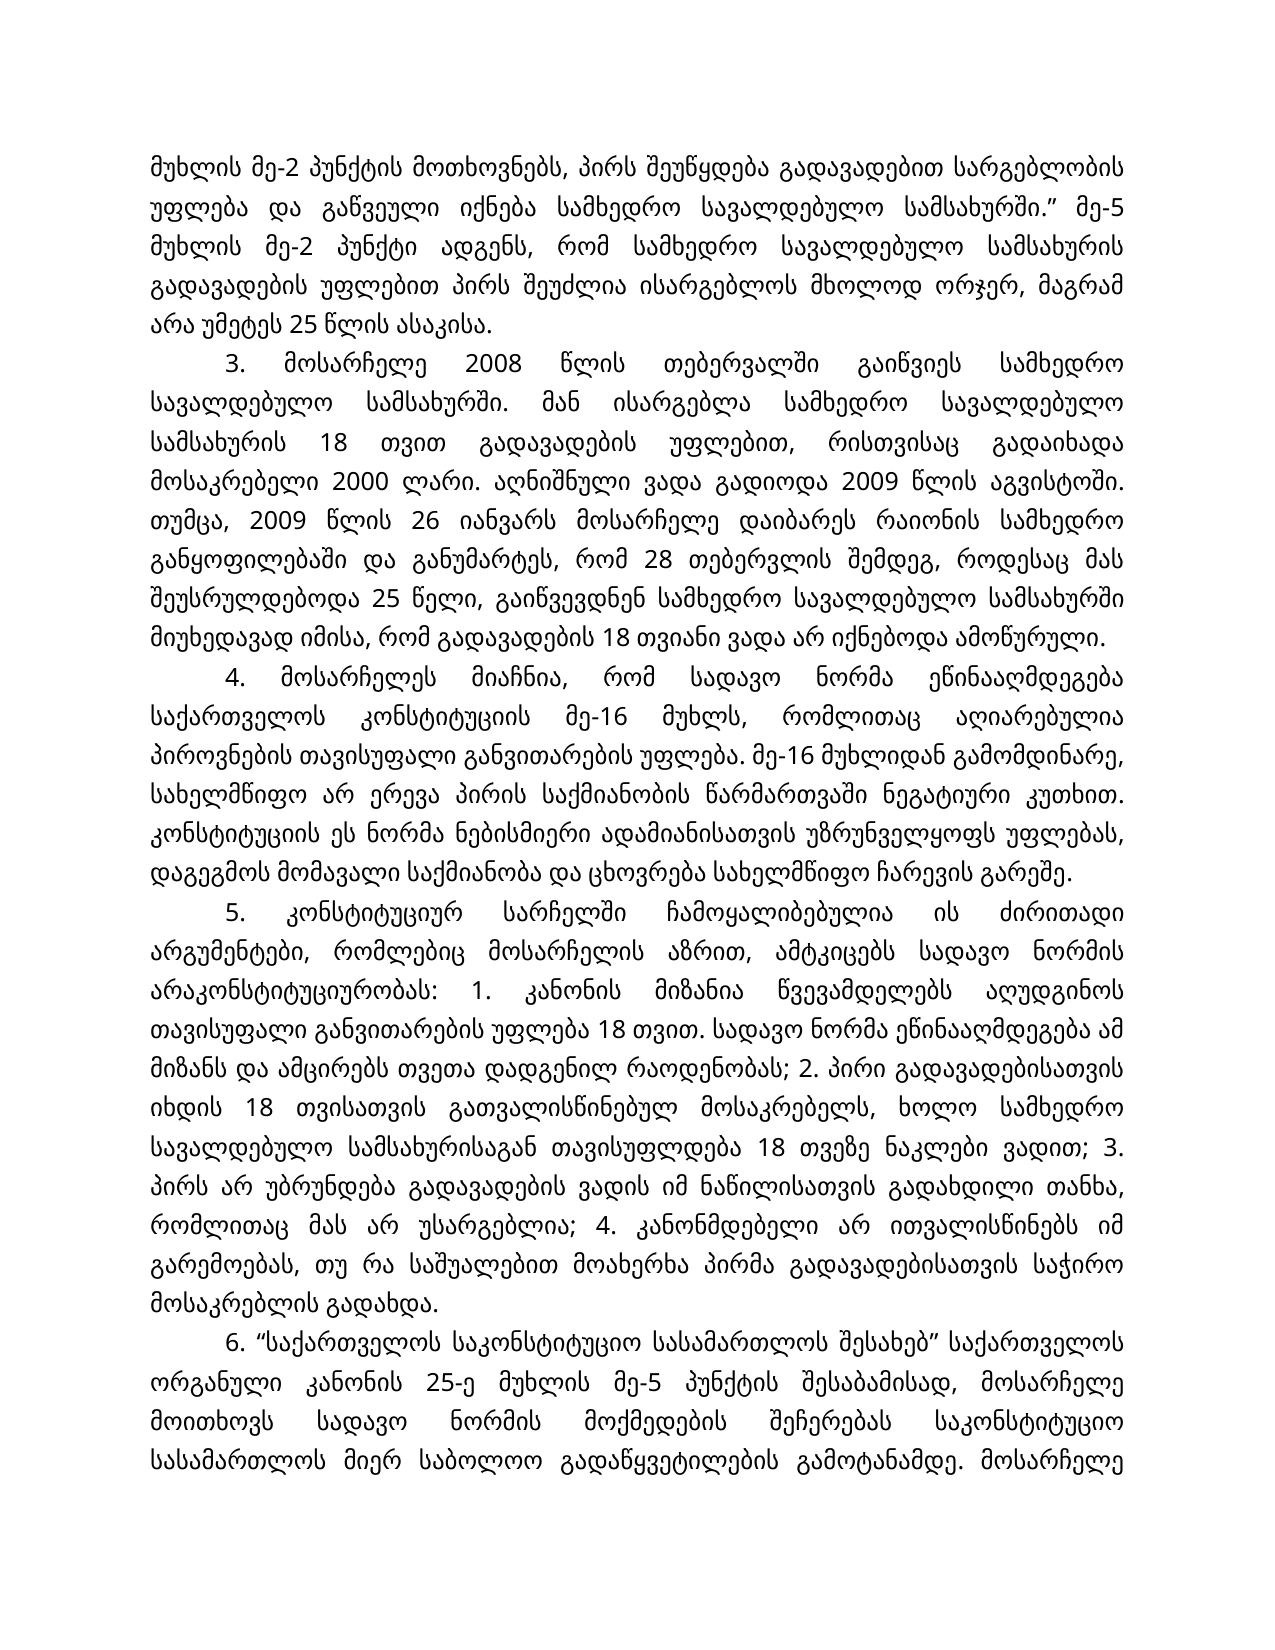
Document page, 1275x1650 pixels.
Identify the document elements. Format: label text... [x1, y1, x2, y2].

text 5. კონსტიტუციურ სარჩელში ჩამოყალიბებულია ის ძირითადი არგუმენტები, რომლებიც მოსარჩელის აზრით, ამტკიცებს სადავო ნორმის არაკონსტიტუციურობას: 1. კანონის მიზანია წვევამდელებს აღუდგინოს თავისუფალი განვითარების უფლება 18 თვით. სადავო ნორმა ეწინააღმდეგება ამ მიზანს და ამცირებს თვეთა დადგენილ რაოდენობას; 2. პირი გადავადებისათვის იხდის 18 თვისათვის გათვალისწინებულ მოსაკრებელს, ხოლო სამხედრო სავალდებულო სამსახურისაგან თავისუფლდება 18 თვეზე ნაკლები ვადით; 3. პირს არ უბრუნდება გადავადების ვადის იმ ნაწილისათვის გადახდილი თანხა, რომლითაც მას არ უსარგებლია; 4. კანონმდებელი არ ითვალისწინებს იმ გარემოებას, თუ რა საშუალებით მოახერხა პირმა გადავადებისათვის საჭირო მოსაკრებლის გადახდა. [150, 894, 1125, 1320]
text 3. მოსარჩელე 2008 წლის თებერვალში გაიწვიეს სამხედრო სავალდებულო სამსახურში. მან ისარგებლა სამხედრო სავალდებულო სამსახურის 18 თვით გადავადების უფლებით, რისთვისაც გადაიხადა მოსაკრებელი 2000 ლარი. აღნიშნული ვადა გადიოდა 2009 წლის აგვისტოში. თუმცა, 2009 წლის 26 იანვარს მოსარჩელე დაიბარეს რაიონის სამხედრო განყოფილებაში და განუმარტეს, რომ 28 თებერვლის შემდეგ, როდესაც მას შეუსრულდებოდა 25 წელი, გაიწვევდნენ სამხედრო სავალდებულო სამსახურში მიუხედავად იმისა, რომ გადავადების 18 თვიანი ვადა არ იქნებოდა ამოწურული. [150, 346, 1125, 654]
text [150, 150, 1125, 341]
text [150, 1325, 1125, 1477]
text 4. მოსარჩელეს მიაჩნია, რომ სადავო ნორმა ეწინააღმდეგება საქართველოს კონსტიტუციის მე-16 მუხლს, რომლითაც აღიარებულია პიროვნების თავისუფალი განვითარების უფლება. მე-16 მუხლიდან გამომდინარე, სახელმწიფო არ ერევა პირის საქმიანობის წარმართვაში ნეგატიური კუთხით. კონსტიტუციის ეს ნორმა ნებისმიერი ადამიანისათვის უზრუნველყოფს უფლებას, დაგეგმოს მომავალი საქმიანობა და ცხოვრება სახელმწიფო ჩარევის გარეშე. [150, 659, 1125, 889]
